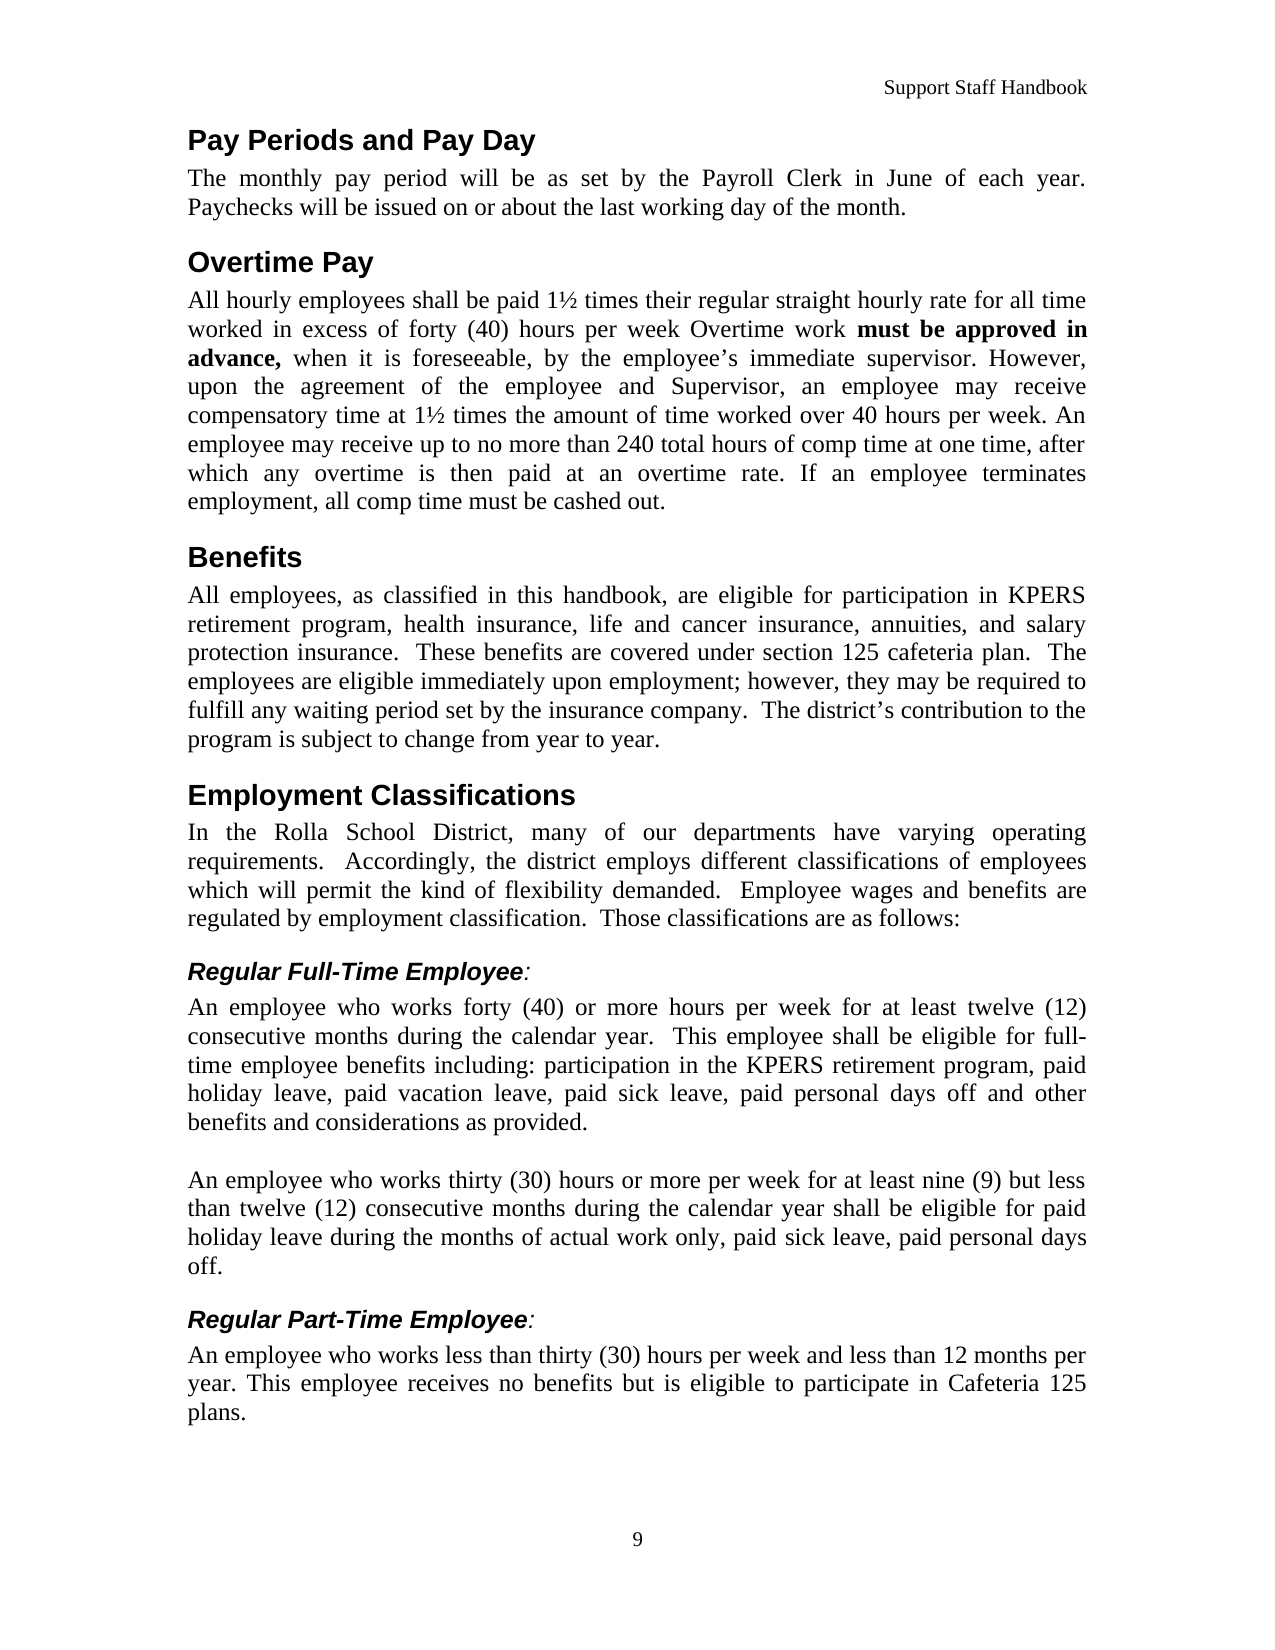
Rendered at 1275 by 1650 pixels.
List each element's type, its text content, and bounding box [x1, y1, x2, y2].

subtitle Benefits [187, 540, 1087, 574]
text All employees, as classified in this handbook, are eligible for participation in KPERS retirement program, health insurance, life and cancer insurance, annuities, and salary protection insurance. These benefits are covered under section 125 cafeteria plan. The employees are eligible immediately upon employment; however, they may be required to fulfill any waiting period set by the insurance company. The district’s contribution to the program is subject to change from year to year. [187, 580, 1087, 752]
subtitle Pay Periods and Pay Day [187, 123, 1087, 157]
text In the , many of our departments have varying operating requirements. Accordingly, the district employs different classifications of employees which will permit the kind of flexibility demanded. Employee wages and benefits are regulated by employment classification. Those classifications are as follows: [187, 817, 1087, 932]
subtitle Regular Full-Time Employee: [187, 957, 1087, 986]
list An employee who works thirty (30) hours or more per week for at least nine (9) but less than twelve (12) consecutive months during the calendar year shall be eligible for paid holiday leave during the months of actual work only, paid sick leave, paid personal days off. [187, 1165, 1087, 1280]
list An employee who works less than thirty (30) hours per week and less than 12 months per year. This employee receives no benefits but is eligible to participate in Cafeteria 125 plans. [187, 1340, 1087, 1426]
subtitle Regular Part-Time Employee: [187, 1305, 1087, 1333]
text An employee who works forty (40) or more hours per week for at least twelve (12) consecutive months during the calendar year. This employee shall be eligible for full-time employee benefits including: participation in the KPERS retirement program, paid holiday leave, paid vacation leave, paid sick leave, paid personal days off and other benefits and considerations as provided. [187, 992, 1087, 1136]
text The monthly pay period will be as set by the Payroll Clerk in June of each year. Paychecks will be issued on or about the last working day of the month. [187, 163, 1087, 220]
text All hourly employees shall be paid 1½ times their regular straight hourly rate for all time worked in excess of forty (40) hours per week Overtime work must be approved in advance, when it is foreseeable, by the employee’s immediate supervisor. However, upon the agreement of the employee and Supervisor, an employee may receive compensatory time at 1½ times the amount of time worked over 40 hours per week. An employee may receive up to no more than 240 total hours of comp time at one time, after which any overtime is then paid at an overtime rate. If an employee terminates employment, all comp time must be cashed out. [187, 285, 1087, 515]
subtitle Employment Classifications [187, 777, 1087, 811]
subtitle Overtime Pay [187, 245, 1087, 279]
